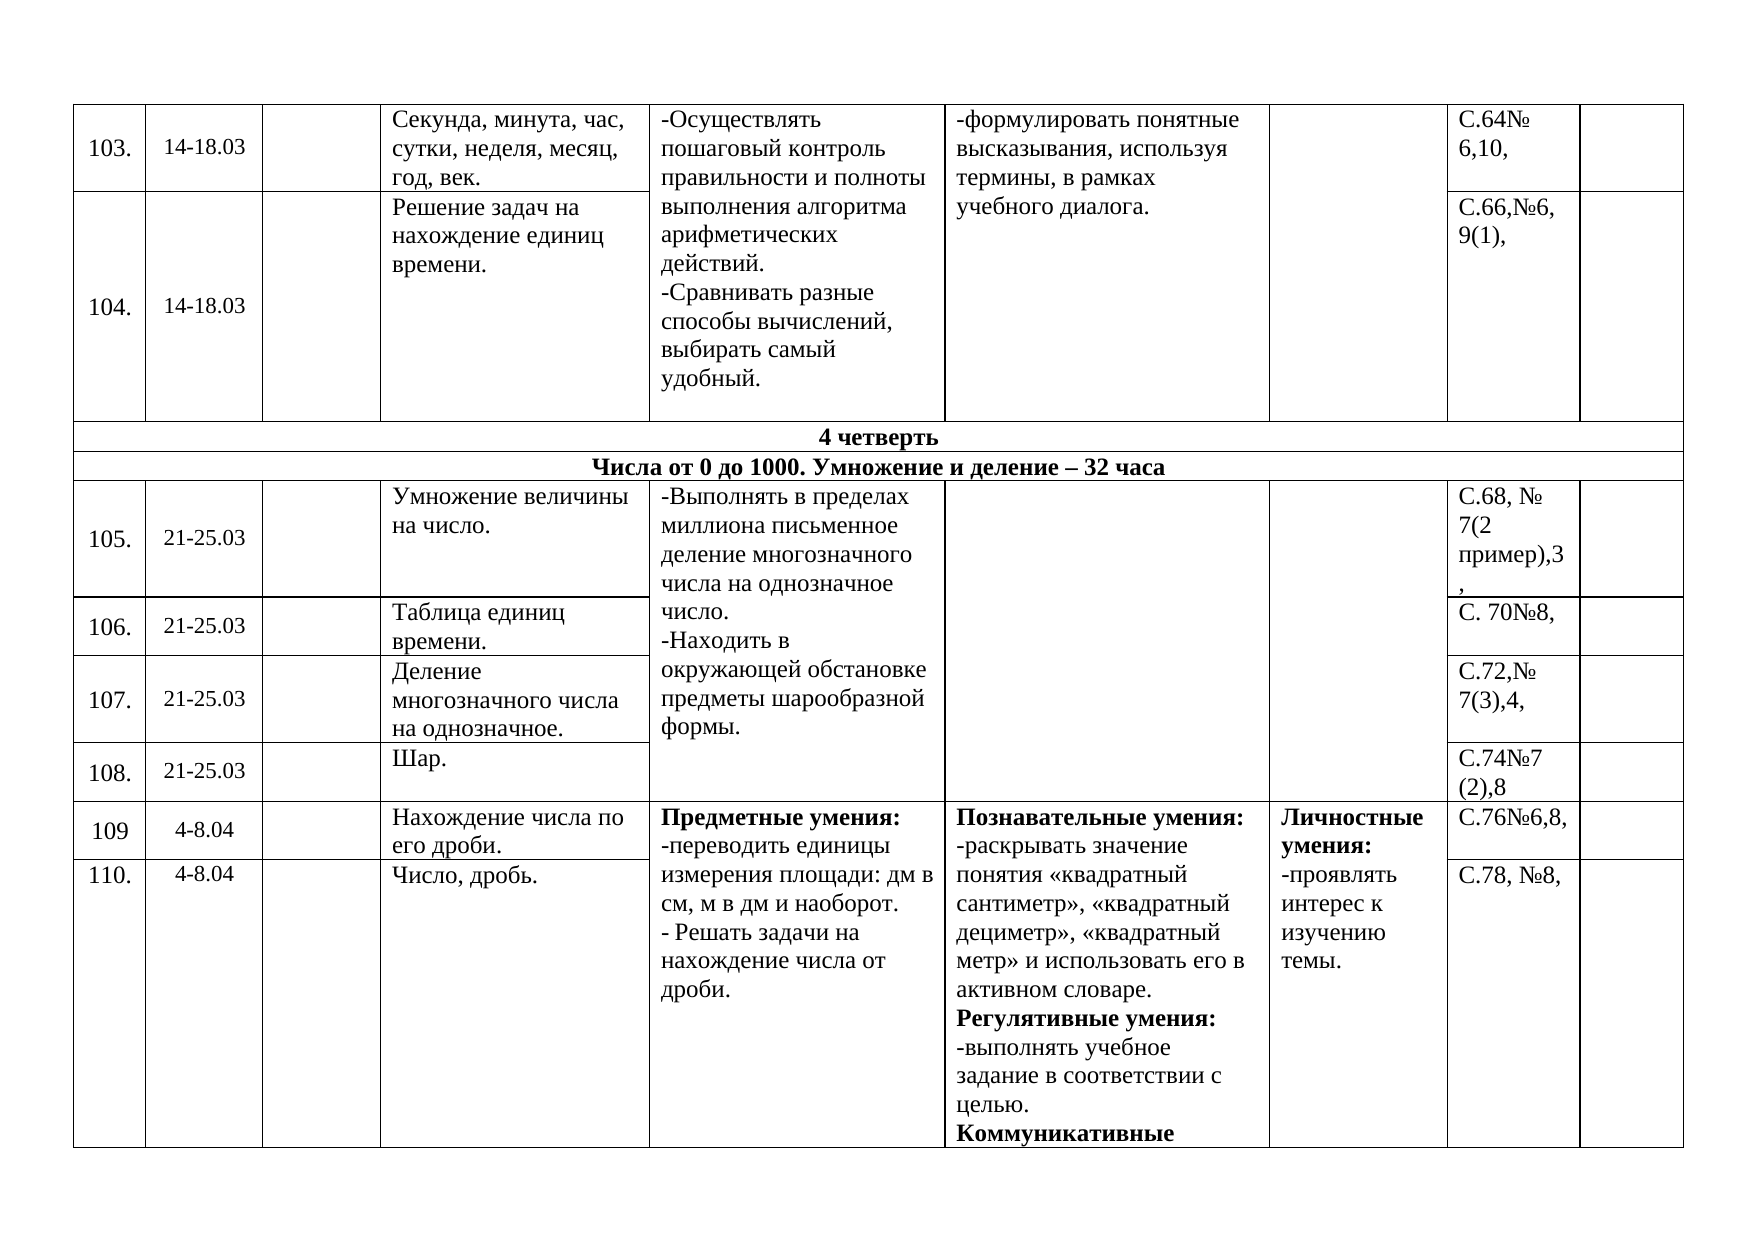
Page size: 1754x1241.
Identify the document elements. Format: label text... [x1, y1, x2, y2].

table_cell С. 70№8, [1448, 598, 1579, 655]
table_cell Деление многозначного числа на однозначное. [381, 656, 649, 742]
table_cell 21-25.03 [146, 481, 262, 596]
table_cell Таблица единиц времени. [381, 598, 649, 655]
table_cell 108. [74, 743, 145, 801]
table_cell 21-25.03 [146, 656, 262, 742]
table_cell [1581, 598, 1683, 655]
table_cell 4 четверть [74, 422, 1683, 451]
table_cell [1581, 105, 1683, 191]
table_cell 110. [74, 860, 145, 1147]
table_cell 14-18.03 [146, 105, 262, 191]
table_cell Секунда, минута, час, сутки, неделя, месяц, год, век. [381, 105, 649, 191]
table_cell [263, 105, 380, 191]
table_cell Числа от 0 до 1000. Умножение и деление – 32 часа [74, 452, 1683, 480]
table_cell Шар. [381, 743, 649, 801]
table_cell 14-18.03 [146, 192, 262, 421]
table_cell С.74№7 (2),8 [1448, 743, 1579, 801]
table_cell [1581, 860, 1683, 1147]
table_cell С.66,№6, 9(1), [1448, 192, 1579, 421]
table_cell 21-25.03 [146, 598, 262, 655]
table_cell Познавательные умения: -раскрывать значение понятия «квадратный сантиметр», «квадратный дециметр», «квадратный метр» и использовать его в активном словаре. Регулятивные умения: -выполнять учебное задание в соответствии с целью. Коммуникативные умения: -формулировать понятные высказывания, используя термины, в рамках учебного диалога. [946, 802, 1269, 1147]
table_cell 4-8.04 [146, 802, 262, 859]
table_cell С.64№ 6,10, [1448, 105, 1579, 191]
table_cell -Выполнять в пределах миллиона письменное деление многозначного числа на однозначное число. -Находить в окружающей обстановке предметы шарообразной формы. [650, 481, 944, 801]
table_cell С.76№6,8, [1448, 802, 1579, 859]
table_cell [263, 192, 380, 421]
table_cell Умножение величины на число. [381, 481, 649, 596]
table_cell [263, 860, 380, 1147]
table_cell [263, 481, 380, 596]
table_cell С.68, № 7(2 пример),3, [1448, 481, 1579, 596]
table_cell С.72,№ 7(3),4, [1448, 656, 1579, 742]
table_cell С.78, №8, [1448, 860, 1579, 1147]
table_cell 104. [74, 192, 145, 421]
table_cell [1581, 192, 1683, 421]
table_cell [263, 743, 380, 801]
table_cell [946, 481, 1269, 801]
table_cell [263, 598, 380, 655]
table_cell [1581, 743, 1683, 801]
table_cell Предметные умения: -переводить единицы измерения площади: дм в см, м в дм и наоборот. - Решать задачи на нахождение числа от дроби. [650, 802, 944, 1147]
table_cell Личностные умения: -проявлять интерес к изучению темы. [1270, 802, 1447, 1147]
table_cell 105. [74, 481, 145, 596]
table_cell [263, 802, 380, 859]
table_cell 109 [74, 802, 145, 859]
table_cell [1270, 481, 1447, 801]
table_cell Число, дробь. [381, 860, 649, 1147]
table_cell [1581, 481, 1683, 596]
table_cell [1581, 802, 1683, 859]
table_cell [1581, 656, 1683, 742]
table_cell 4-8.04 [146, 860, 262, 1147]
table_cell 21-25.03 [146, 743, 262, 801]
table_cell Нахождение числа по его дроби. [381, 802, 649, 859]
table_cell 107. [74, 656, 145, 742]
table_cell 106. [74, 598, 145, 655]
table_cell 103. [74, 105, 145, 191]
table_cell Решение задач на нахождение единиц времени. [381, 192, 649, 421]
table_cell [263, 656, 380, 742]
